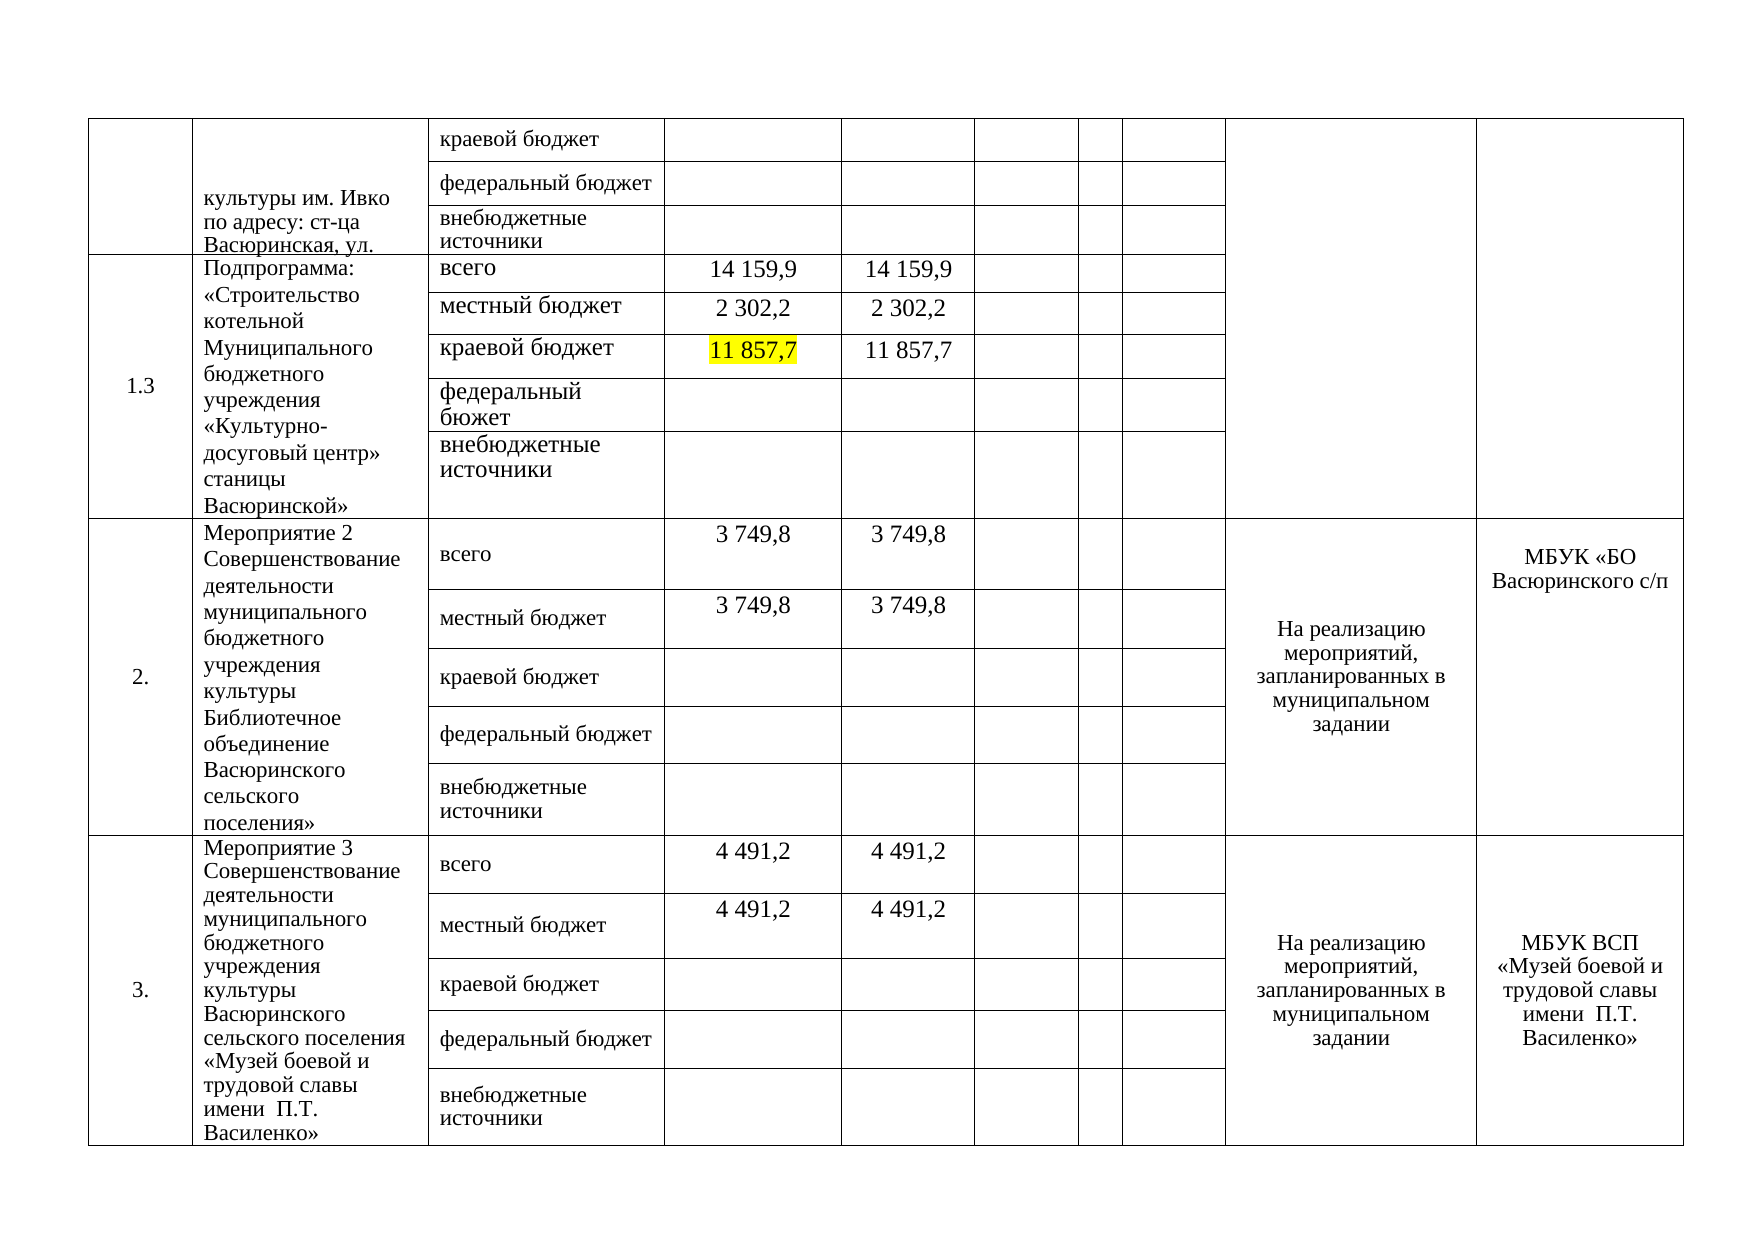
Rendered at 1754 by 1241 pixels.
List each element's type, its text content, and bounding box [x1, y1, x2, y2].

table_cell [975, 255, 1078, 292]
table_cell 14 159,9 [665, 255, 841, 292]
table_cell 3 749,8 [665, 590, 841, 648]
table_cell [975, 162, 1078, 205]
table_cell [975, 519, 1078, 589]
table_cell [1123, 764, 1225, 835]
table_cell [1123, 432, 1225, 518]
table_cell [1123, 707, 1225, 763]
table_cell [975, 1011, 1078, 1068]
table_cell [665, 162, 841, 205]
table_cell [975, 1069, 1078, 1145]
table_cell [1123, 1011, 1225, 1068]
table_cell Подпрограмма: «Строительство котельной Муниципального бюджетного учреждения «Культурно-досуговый центр» станицы Васюринской» [193, 255, 428, 518]
table_cell Мероприятие 2 Совершенствование деятельности муниципального бюджетного учреждения культуры Библиотечное объединение Васюринского сельского поселения» [193, 519, 428, 835]
table_cell местный бюджет [429, 293, 664, 334]
table_cell [842, 432, 974, 518]
table_cell [975, 894, 1078, 957]
table_cell [1079, 432, 1122, 518]
table_cell внебюджетные источники [429, 432, 664, 518]
table_cell [842, 1069, 974, 1145]
table_cell [1123, 255, 1225, 292]
table_cell [975, 379, 1078, 431]
table_cell [1079, 293, 1122, 334]
table_cell федеральный бюджет [429, 707, 664, 763]
table_cell [1123, 293, 1225, 334]
table_cell [842, 959, 974, 1009]
table_cell 3 749,8 [665, 519, 841, 589]
table_cell [975, 206, 1078, 253]
table_cell [1123, 119, 1225, 161]
table_cell [1079, 519, 1122, 589]
table_cell всего [429, 836, 664, 893]
table_cell всего [429, 255, 664, 292]
table_cell краевой бюджет [429, 959, 664, 1009]
table_cell всего [429, 519, 664, 589]
table_cell [1123, 649, 1225, 706]
table_cell МБУК «БО Васюринского с/п [1477, 519, 1683, 835]
table_cell На реализацию мероприятий, запланированных в муниципальном задании [1226, 519, 1476, 835]
table_cell [975, 590, 1078, 648]
table_cell [1079, 894, 1122, 957]
table_cell 2 302,2 [665, 293, 841, 334]
table_cell 4 491,2 [842, 836, 974, 893]
table_cell местный бюджет [429, 894, 664, 957]
table_cell [665, 1069, 841, 1145]
table_cell [1079, 255, 1122, 292]
table_cell [975, 119, 1078, 161]
table_cell [665, 432, 841, 518]
table_cell [1079, 206, 1122, 253]
table_cell 4 491,2 [842, 894, 974, 957]
table_cell 4 491,2 [665, 894, 841, 957]
table_cell [1123, 162, 1225, 205]
table_cell [975, 649, 1078, 706]
table_cell МБУК ВСП «Музей боевой и трудовой славы имени П.Т. Василенко» [1477, 836, 1683, 1145]
table_cell Мероприятие 3 Совершенствование деятельности муниципального бюджетного учреждения культуры Васюринского сельского поселения «Музей боевой и трудовой славы имени П.Т. Василенко» [193, 836, 428, 1145]
table_cell [842, 1011, 974, 1068]
table_cell [1079, 335, 1122, 378]
table_cell [1079, 836, 1122, 893]
table_cell [1123, 836, 1225, 893]
table_cell [665, 649, 841, 706]
table_cell [842, 764, 974, 835]
table_cell краевой бюджет [429, 335, 664, 378]
table_cell [842, 649, 974, 706]
table_cell 4 491,2 [665, 836, 841, 893]
table_cell [842, 119, 974, 161]
table_cell 2. [89, 519, 192, 835]
table_cell [975, 293, 1078, 334]
table_cell краевой бюджет [429, 649, 664, 706]
table_cell федеральный бюжет [429, 379, 664, 431]
table_cell 3 749,8 [842, 590, 974, 648]
table_cell внебюджетные источники [429, 206, 664, 253]
table_cell 3 749,8 [842, 519, 974, 589]
table_cell [1079, 649, 1122, 706]
table_cell краевой бюджет [429, 119, 664, 161]
table_cell [1123, 590, 1225, 648]
table_cell [842, 206, 974, 253]
table_cell [1123, 1069, 1225, 1145]
table_cell внебюджетные источники [429, 1069, 664, 1145]
table_cell [1079, 1069, 1122, 1145]
table_cell [1123, 894, 1225, 957]
table_cell [1079, 959, 1122, 1009]
table_cell [842, 707, 974, 763]
table_cell [975, 959, 1078, 1009]
table_cell [665, 764, 841, 835]
table_cell [975, 764, 1078, 835]
table_cell федеральный бюджет [429, 1011, 664, 1068]
table_cell [1123, 959, 1225, 1009]
table_cell [665, 959, 841, 1009]
table_cell [1123, 519, 1225, 589]
table_cell 3. [89, 836, 192, 1145]
table_cell На реализацию мероприятий, запланированных в муниципальном задании [1226, 836, 1476, 1145]
table_cell 1.3 [89, 255, 192, 518]
table_cell местный бюджет [429, 590, 664, 648]
table_cell федеральный бюджет [429, 162, 664, 205]
table_cell [1123, 379, 1225, 431]
table_cell [665, 1011, 841, 1068]
table_cell внебюджетные источники [429, 764, 664, 835]
table_cell [1079, 764, 1122, 835]
table_cell 11 857,7 [842, 335, 974, 378]
table_cell [665, 707, 841, 763]
table_cell [975, 432, 1078, 518]
table_cell [842, 379, 974, 431]
table_cell [1123, 335, 1225, 378]
table_cell [1079, 162, 1122, 205]
table_cell [975, 707, 1078, 763]
table_cell [975, 335, 1078, 378]
table_cell [1079, 590, 1122, 648]
table_cell [665, 379, 841, 431]
table_cell [1079, 119, 1122, 161]
table_cell [1079, 1011, 1122, 1068]
table_cell 11 857,7 [665, 335, 841, 378]
table_cell 2 302,2 [842, 293, 974, 334]
table_cell [975, 836, 1078, 893]
table_cell [1123, 206, 1225, 253]
table_cell [1079, 379, 1122, 431]
table_cell [1079, 707, 1122, 763]
table_cell [665, 206, 841, 253]
table_cell [842, 162, 974, 205]
table_cell 14 159,9 [842, 255, 974, 292]
table_cell [665, 119, 841, 161]
